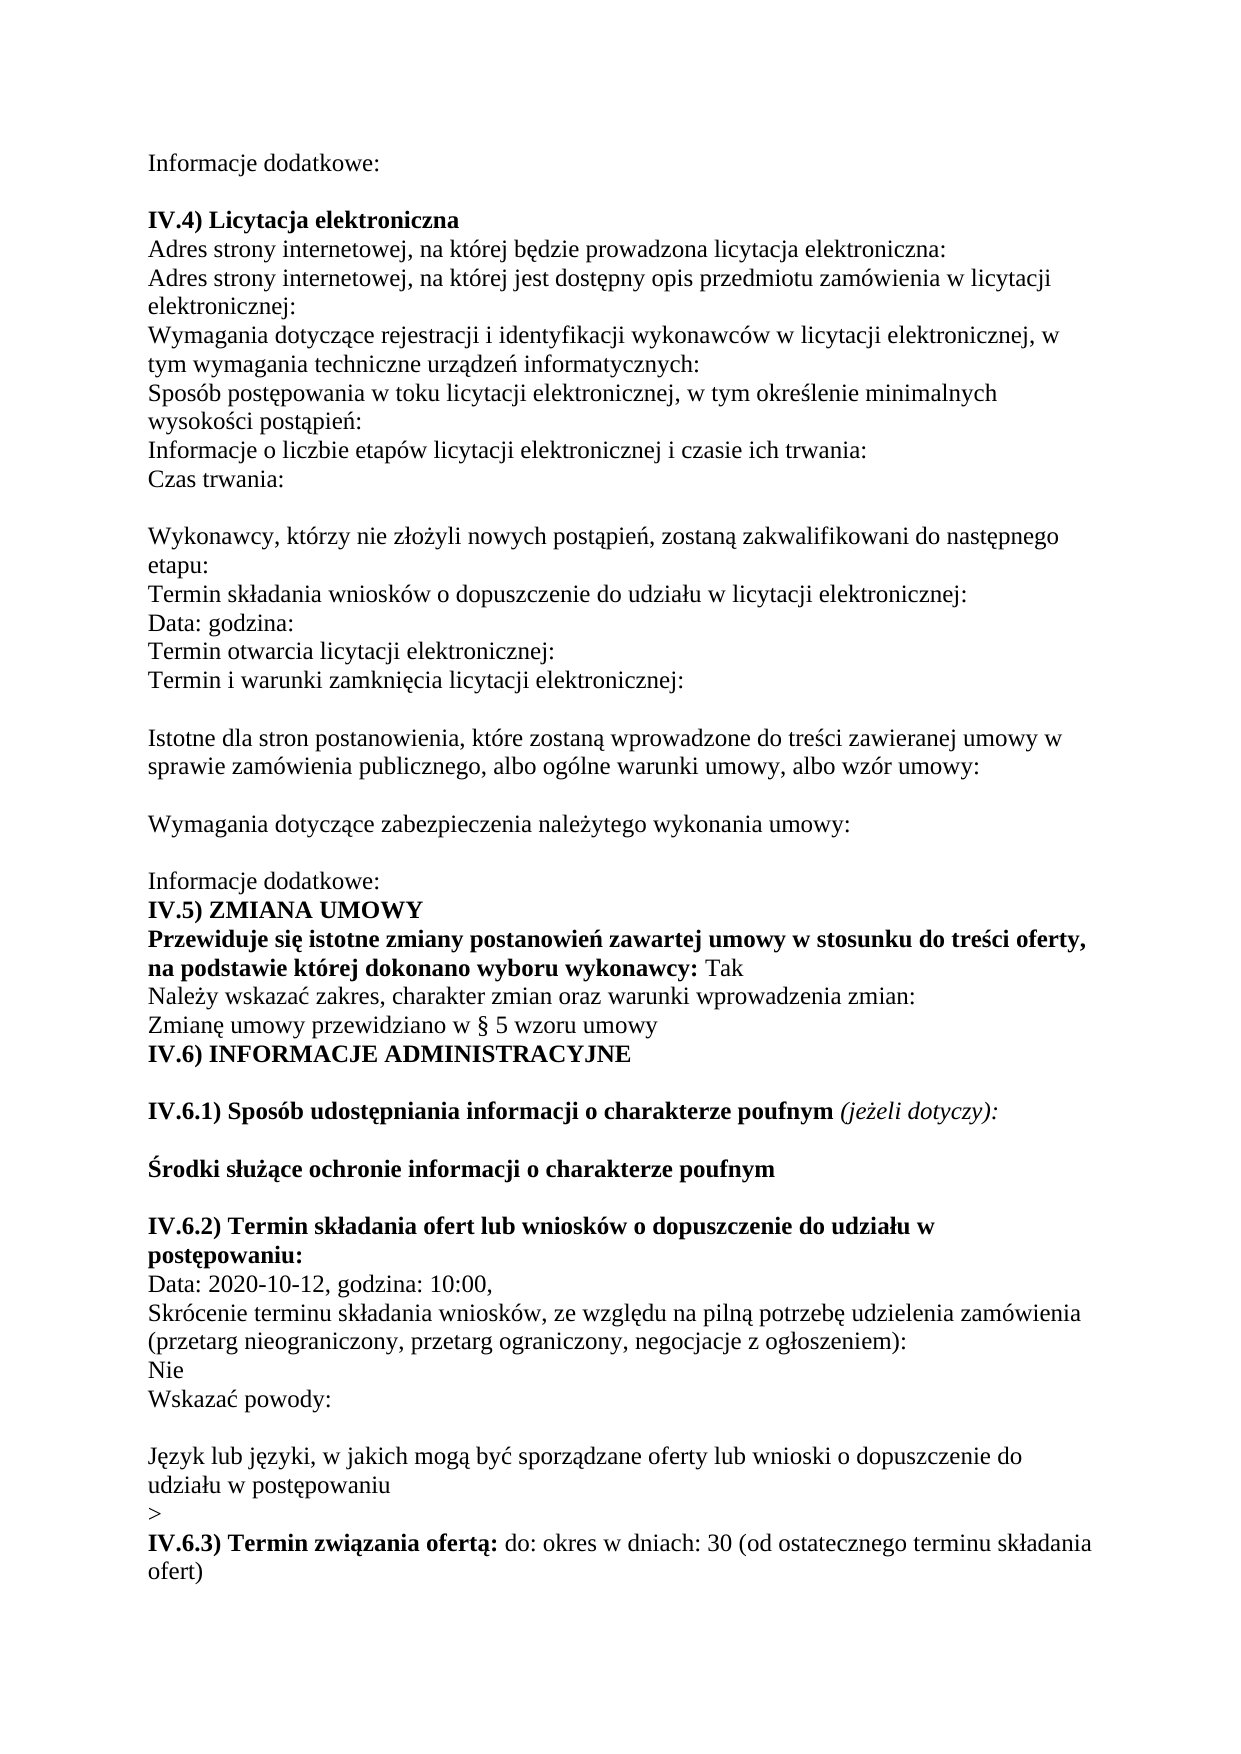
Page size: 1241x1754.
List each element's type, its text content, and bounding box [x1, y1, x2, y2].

text Termin składania wniosków o dopuszczenie do udziału w licytacji elektronicznej: Data: godzina: Termin otwarcia licytacji elektronicznej: [148, 579, 1093, 665]
text Informacje dodatkowe: [148, 838, 1093, 895]
text Czas trwania: Wykonawcy, którzy nie złożyli nowych postąpień, zostaną zakwalifikowani do następnego etapu: [148, 464, 1093, 579]
text Adres strony internetowej, na której jest dostępny opis przedmiotu zamówienia w licytacji elektronicznej: [148, 263, 1093, 320]
text Wymagania dotyczące rejestracji i identyfikacji wykonawców w licytacji elektronicznej, w tym wymagania techniczne urządzeń informatycznych: [148, 320, 1093, 378]
text Termin i warunki zamknięcia licytacji elektronicznej: [148, 665, 1093, 694]
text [148, 148, 1093, 263]
text Sposób postępowania w toku licytacji elektronicznej, w tym określenie minimalnych wysokości postąpień: [148, 378, 1093, 435]
text Wymagania dotyczące zabezpieczenia należytego wykonania umowy: [148, 780, 1093, 838]
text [148, 895, 1093, 1585]
text Istotne dla stron postanowienia, które zostaną wprowadzone do treści zawieranej umowy w sprawie zamówienia publicznego, albo ogólne warunki umowy, albo wzór umowy: [148, 694, 1093, 780]
text Informacje o liczbie etapów licytacji elektronicznej i czasie ich trwania: [148, 435, 1093, 464]
